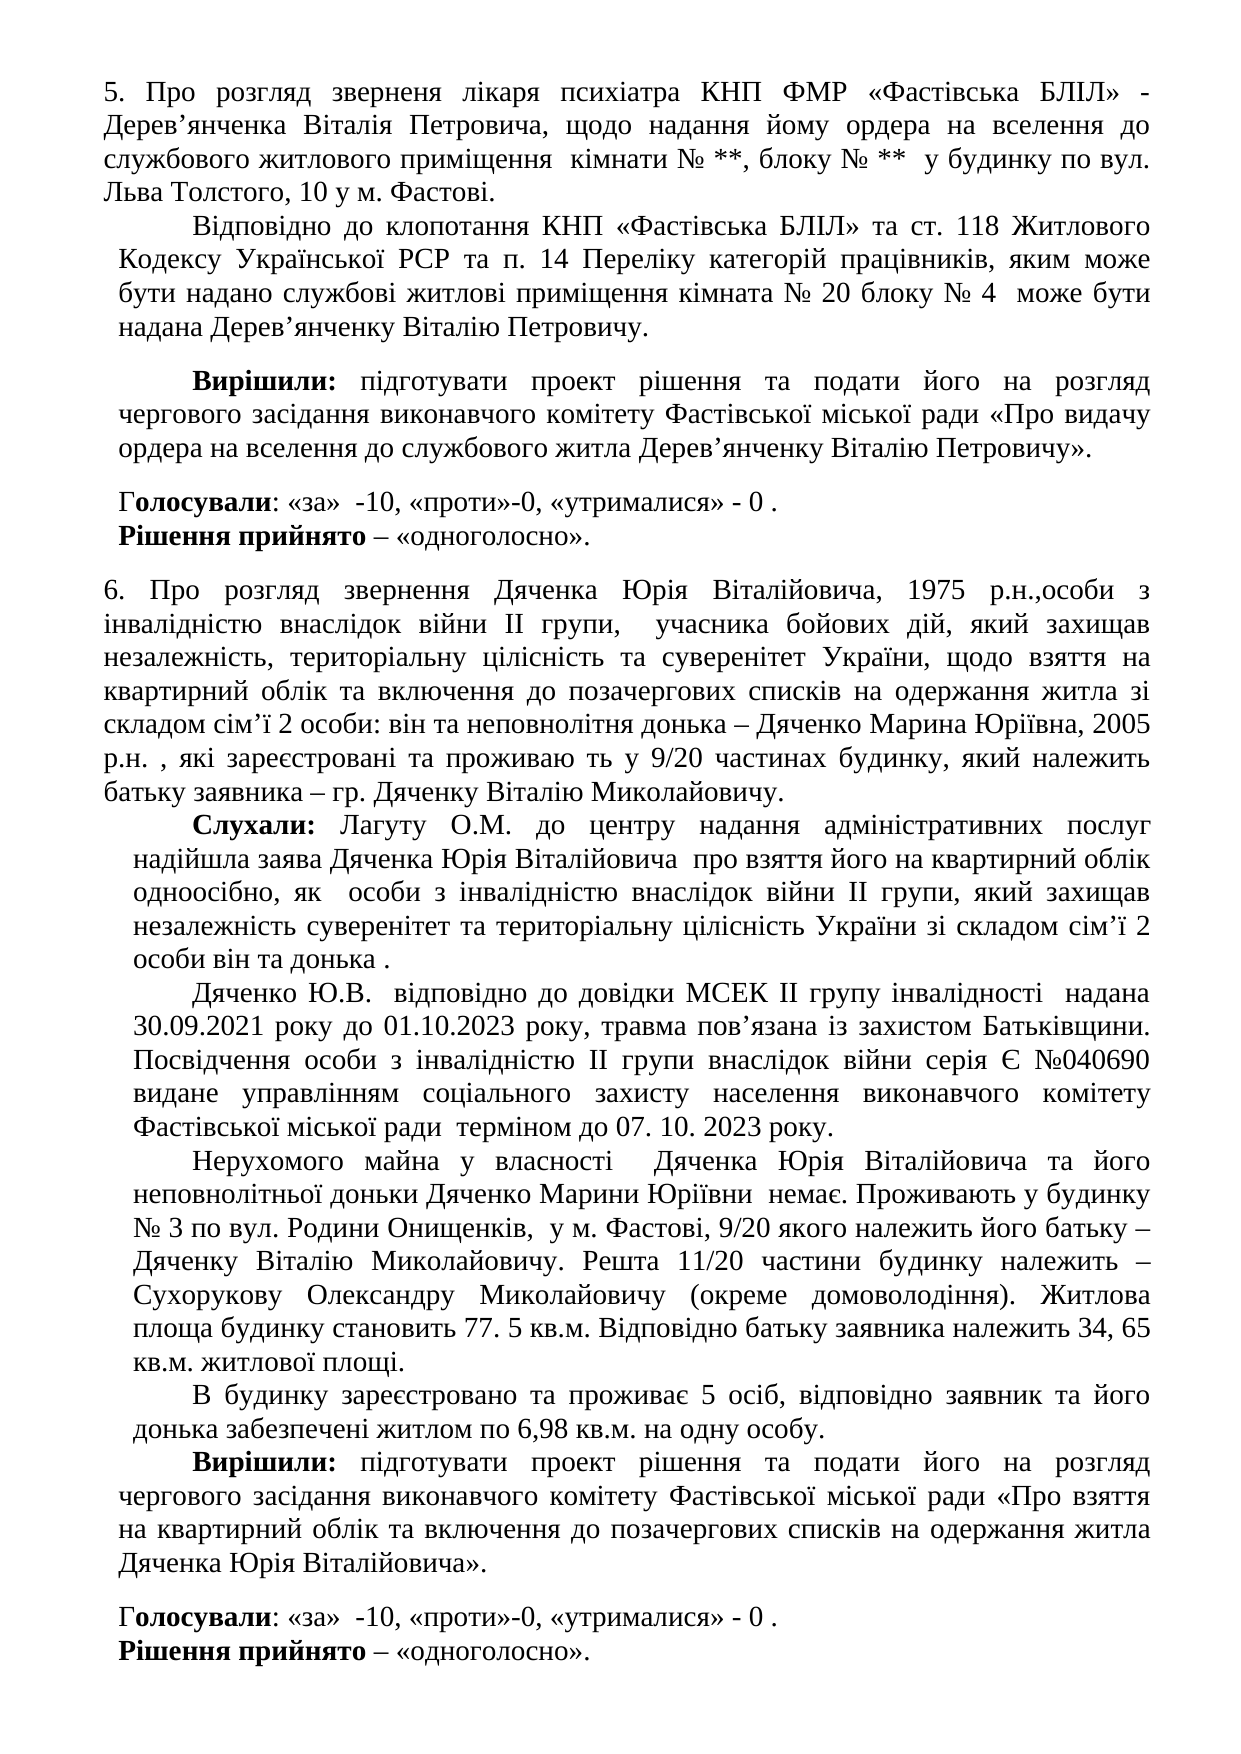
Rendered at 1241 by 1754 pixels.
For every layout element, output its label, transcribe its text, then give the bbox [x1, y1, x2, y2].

text Відповідно до клопотання КНП «Фастівська БЛІЛ» та ст. 118 Житлового Кодексу Української РСР та п. 14 Переліку категорій працівників, яким може бути надано службові житлові приміщення кімната № 20 блоку № 4 може бути надана Дерев’янченку Віталію Петровичу. [118, 208, 1152, 342]
list Рішення прийнято – «одноголосно». [118, 1633, 1152, 1667]
list Голосували: «за» -10, «проти»-0, «утрималися» - 0 . [118, 484, 1152, 518]
text В будинку зареєстровано та проживає 5 осіб, відповідно заявник та його донька забезпечені житлом по 6,98 кв.м. на одну особу. [133, 1377, 1152, 1444]
text 6. Про розгляд звернення Дяченка Юрія Віталійовича, 1975 р.н.,особи з інвалідністю внаслідок війни ІІ групи, учасника бойових дій, який захищав незалежність, територіальну цілісність та суверенітет України, щодо взяття на квартирний облік та включення до позачергових списків на одержання житла зі складом сім’ї 2 особи: він та неповнолітня донька – Дяченко Марина Юріївна, 2005 р.н. , які зареєстровані та проживаю ть у 9/20 частинах будинку, який належить батьку заявника – гр. Дяченку Віталію Миколайовичу. [103, 572, 1152, 807]
list Голосували: «за» -10, «проти»-0, «утрималися» - 0 . [118, 1599, 1152, 1633]
text Вирішили: підготувати проект рішення та подати його на розгляд чергового засідання виконавчого комітету Фастівської міської ради «Про взяття на квартирний облік та включення до позачергових списків на одержання житла Дяченка Юрія Віталійовича». [118, 1444, 1152, 1579]
text Дяченко Ю.В. відповідно до довідки МСЕК ІІ групу інвалідності надана 30.09.2021 року до 01.10.2023 року, травма пов’язана із захистом Батьківщини. Посвідчення особи з інвалідністю ІІ групи внаслідок війни серія Є №040690 видане управлінням соціального захисту населення виконавчого комітету Фастівської міської ради терміном до 07. 10. 2023 року. [133, 975, 1152, 1143]
text 5. Про розгляд зверненя лікаря психіатра КНП ФМР «Фастівська БЛІЛ» -Дерев’янченка Віталія Петровича, щодо надання йому ордера на вселення до службового житлового приміщення кімнати № **, блоку № ** у будинку по вул. Льва Толстого, 10 у м. Фастові. [103, 74, 1152, 208]
text Нерухомого майна у власності Дяченка Юрія Віталійовича та його неповнолітньої доньки Дяченко Марини Юріївни немає. Проживають у будинку № 3 по вул. Родини Онищенків, у м. Фастові, 9/20 якого належить його батьку – Дяченку Віталію Миколайовичу. Решта 11/20 частини будинку належить – Сухорукову Олександру Миколайовичу (окреме домоволодіння). Житлова площа будинку становить 77. 5 кв.м. Відповідно батьку заявника належить 34, 65 кв.м. житлової площі. [133, 1143, 1152, 1377]
text Слухали: Лагуту О.М. до центру надання адміністративних послуг надійшла заява Дяченка Юрія Віталійовича про взяття його на квартирний облік одноосібно, як особи з інвалідністю внаслідок війни ІІ групи, який захищав незалежність суверенітет та територіальну цілісність України зі складом сім’ї 2 особи він та донька . [133, 807, 1152, 975]
list Рішення прийнято – «одноголосно». [118, 518, 1152, 552]
